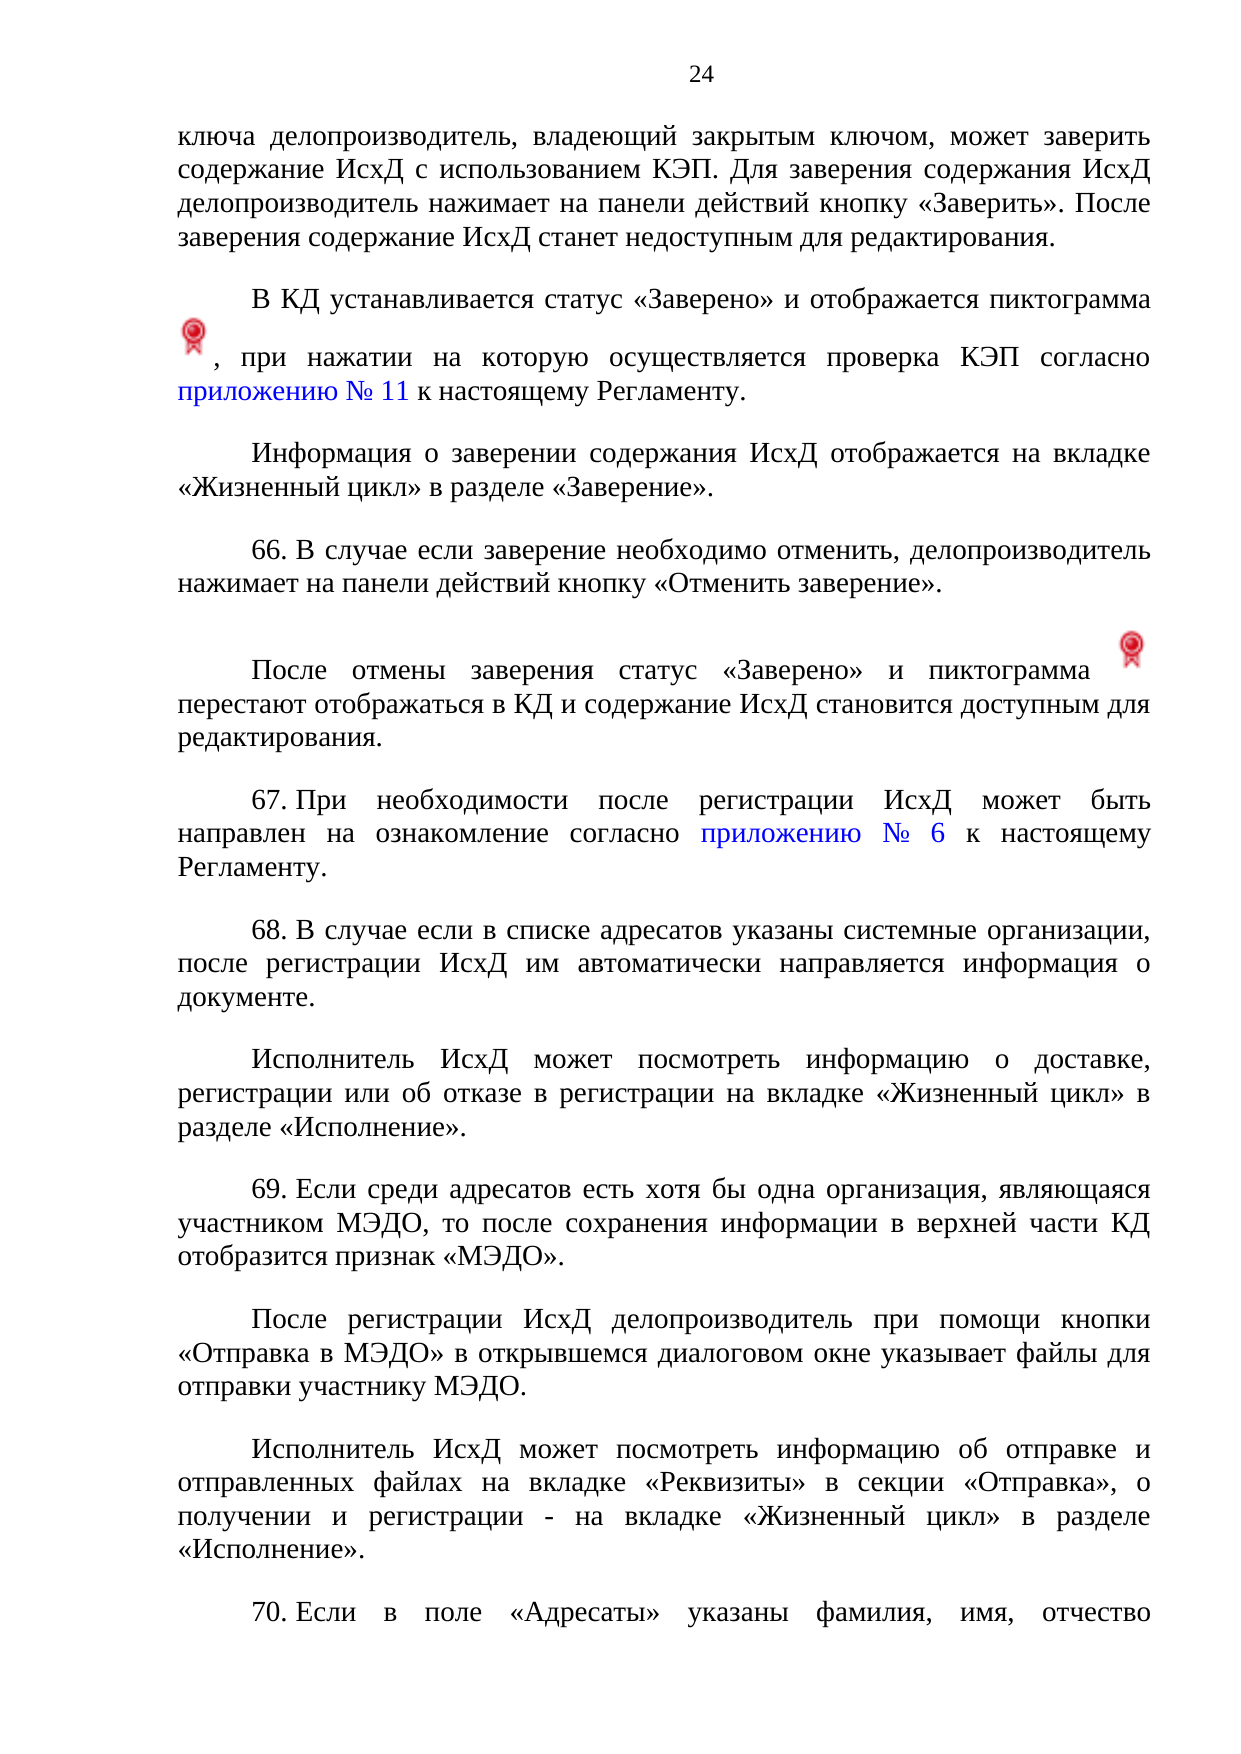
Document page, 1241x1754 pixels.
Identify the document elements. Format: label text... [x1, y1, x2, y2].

text В КД устанавливается статус «Заверено» и отображается пиктограмма , при нажатии на которую осуществляется проверка КЭП согласно приложению № 11 к настоящему Регламенту. [177, 281, 1152, 406]
list В случае если в списке адресатов указаны системные организации, после регистрации ИсхД им автоматически направляется информация о документе. [177, 912, 1152, 1012]
list В случае если заверение необходимо отменить, делопроизводитель нажимает на панели действий кнопку «Отменить заверение». [177, 532, 1152, 599]
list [177, 1594, 1152, 1628]
text После регистрации ИсхД делопроизводитель при помощи кнопки «Отправка в МЭДО» в открывшемся диалоговом окне указывает файлы для отправки участнику МЭДО. [177, 1301, 1152, 1402]
list Если среди адресатов есть хотя бы одна организация, являющаяся участником МЭДО, то после сохранения информации в верхней части КД отобразится признак «МЭДО». [177, 1171, 1152, 1272]
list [177, 118, 1152, 252]
picture [1115, 628, 1152, 680]
text Исполнитель ИсхД может посмотреть информацию об отправке и отправленных файлах на вкладке «Реквизиты» в секции «Отправка», о получении и регистрации - на вкладке «Жизненный цикл» в разделе «Исполнение». [177, 1431, 1152, 1565]
text Исполнитель ИсхД может посмотреть информацию о доставке, регистрации или об отказе в регистрации на вкладке «Жизненный цикл» в разделе «Исполнение». [177, 1042, 1152, 1142]
picture [177, 315, 214, 367]
text Информация о заверении содержания ИсхД отображается на вкладке «Жизненный цикл» в разделе «Заверение». [177, 436, 1152, 503]
text После отмены заверения статус «Заверено» и пиктограмма перестают отображаться в КД и содержание ИсхД становится доступным для редактирования. [177, 628, 1152, 753]
list При необходимости после регистрации ИсхД может быть направлен на ознакомление согласно приложению № 6 к настоящему Регламенту. [177, 782, 1152, 883]
